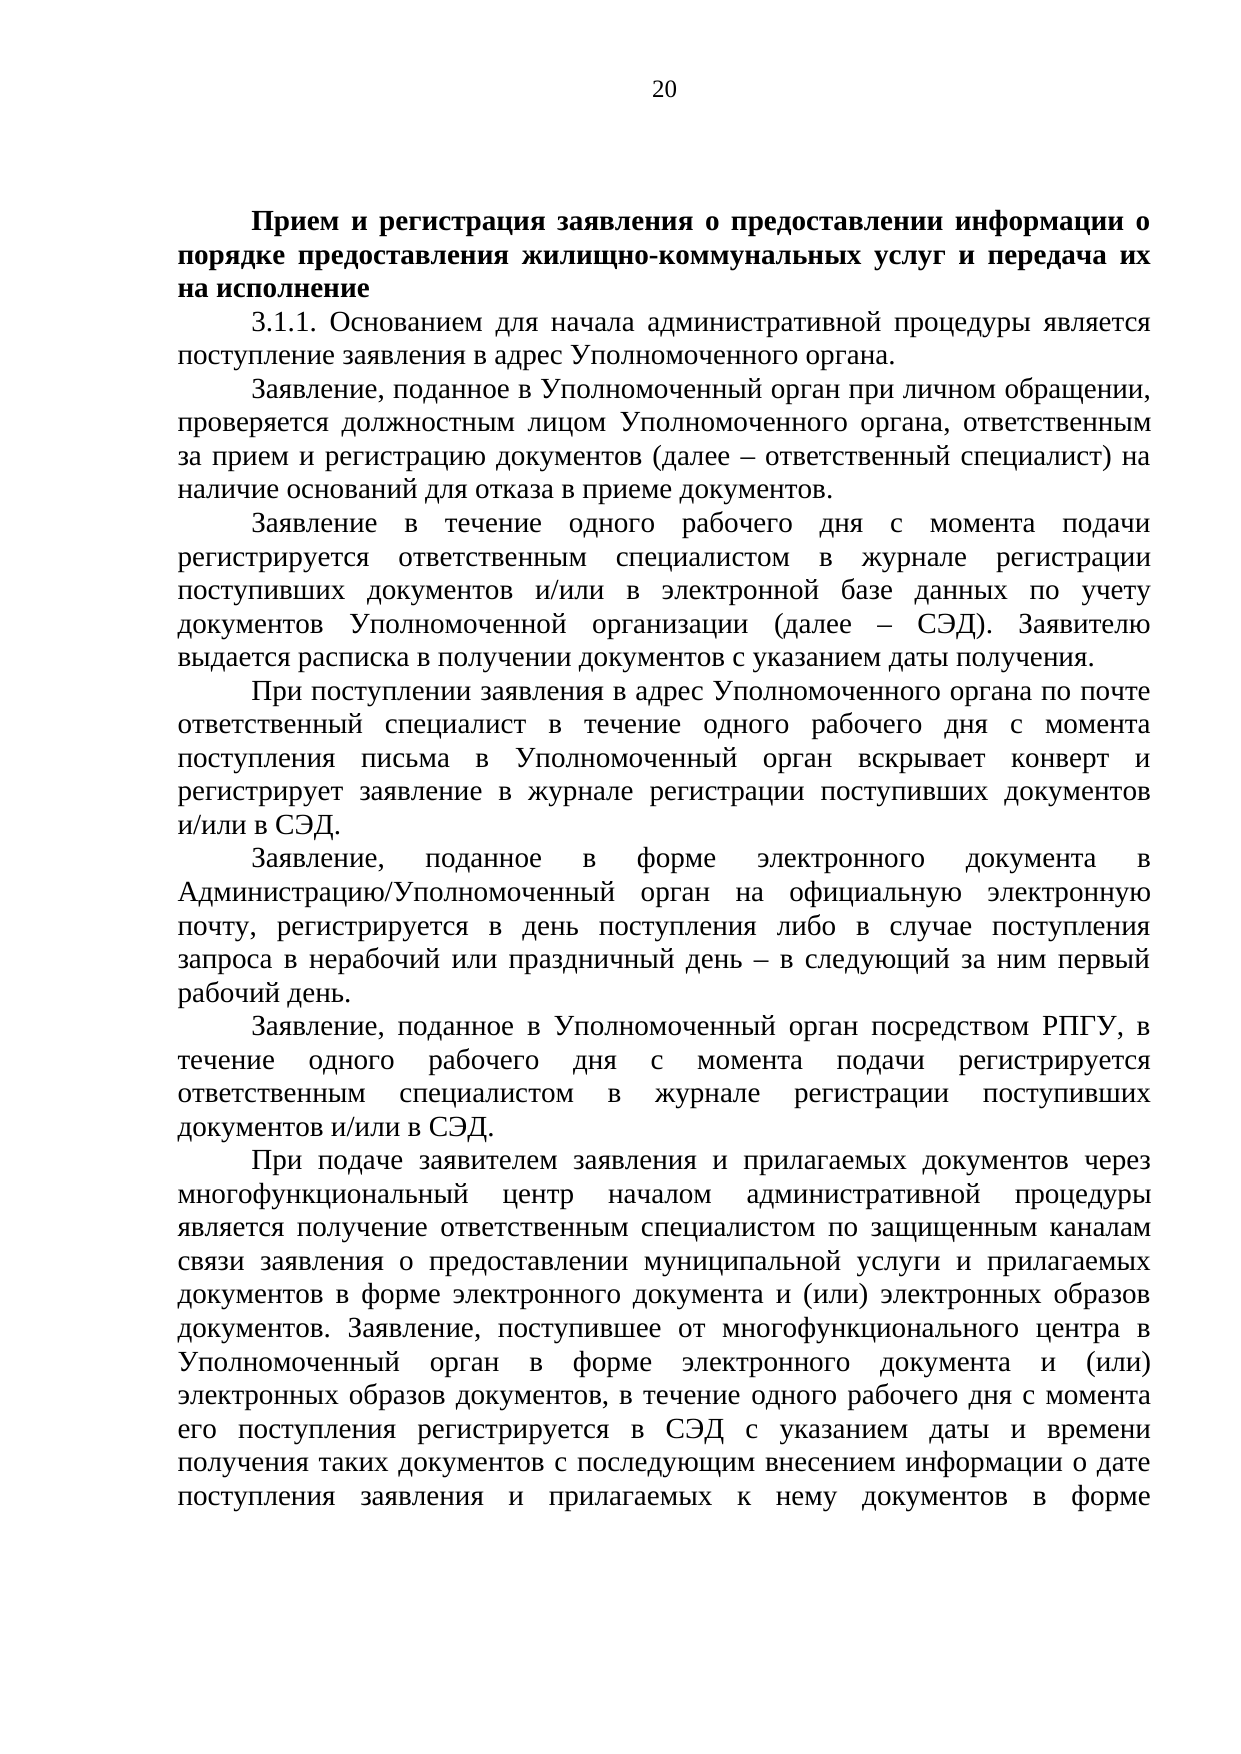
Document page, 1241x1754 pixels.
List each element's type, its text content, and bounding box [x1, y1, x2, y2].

text Заявление, поданное в форме электронного документа в Администрацию/Уполномоченный орган на официальную электронную почту, регистрируется в день поступления либо в случае поступления запроса в нерабочий или праздничный день – в следующий за ним первый рабочий день. [177, 841, 1152, 1008]
text При поступлении заявления в адрес Уполномоченного органа по почте ответственный специалист в течение одного рабочего дня с момента поступления письма в Уполномоченный орган вскрывает конверт и регистрирует заявление в журнале регистрации поступивших документов и/или в СЭД. [177, 673, 1152, 841]
text Заявление в течение одного рабочего дня с момента подачи регистрируется ответственным специалистом в журнале регистрации поступивших документов и/или в электронной базе данных по учету документов Уполномоченной организации (далее – СЭД). Заявителю выдается расписка в получении документов с указанием даты получения. [177, 505, 1152, 673]
text 3.1.1. Основанием для начала административной процедуры является поступление заявления в адрес Уполномоченного органа. [177, 304, 1152, 371]
text Заявление, поданное в Уполномоченный орган посредством РПГУ, в течение одного рабочего дня с момента подачи регистрируется ответственным специалистом в журнале регистрации поступивших документов и/или в СЭД. [177, 1008, 1152, 1142]
text Прием и регистрация заявления о предоставлении информации о порядке предоставления жилищно-коммунальных услуг и передача их на исполнение [177, 203, 1152, 304]
text Заявление, поданное в Уполномоченный орган при личном обращении, проверяется должностным лицом Уполномоченного органа, ответственным за прием и регистрацию документов (далее – ответственный специалист) на наличие оснований для отказа в приеме документов. [177, 371, 1152, 505]
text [177, 1142, 1152, 1511]
